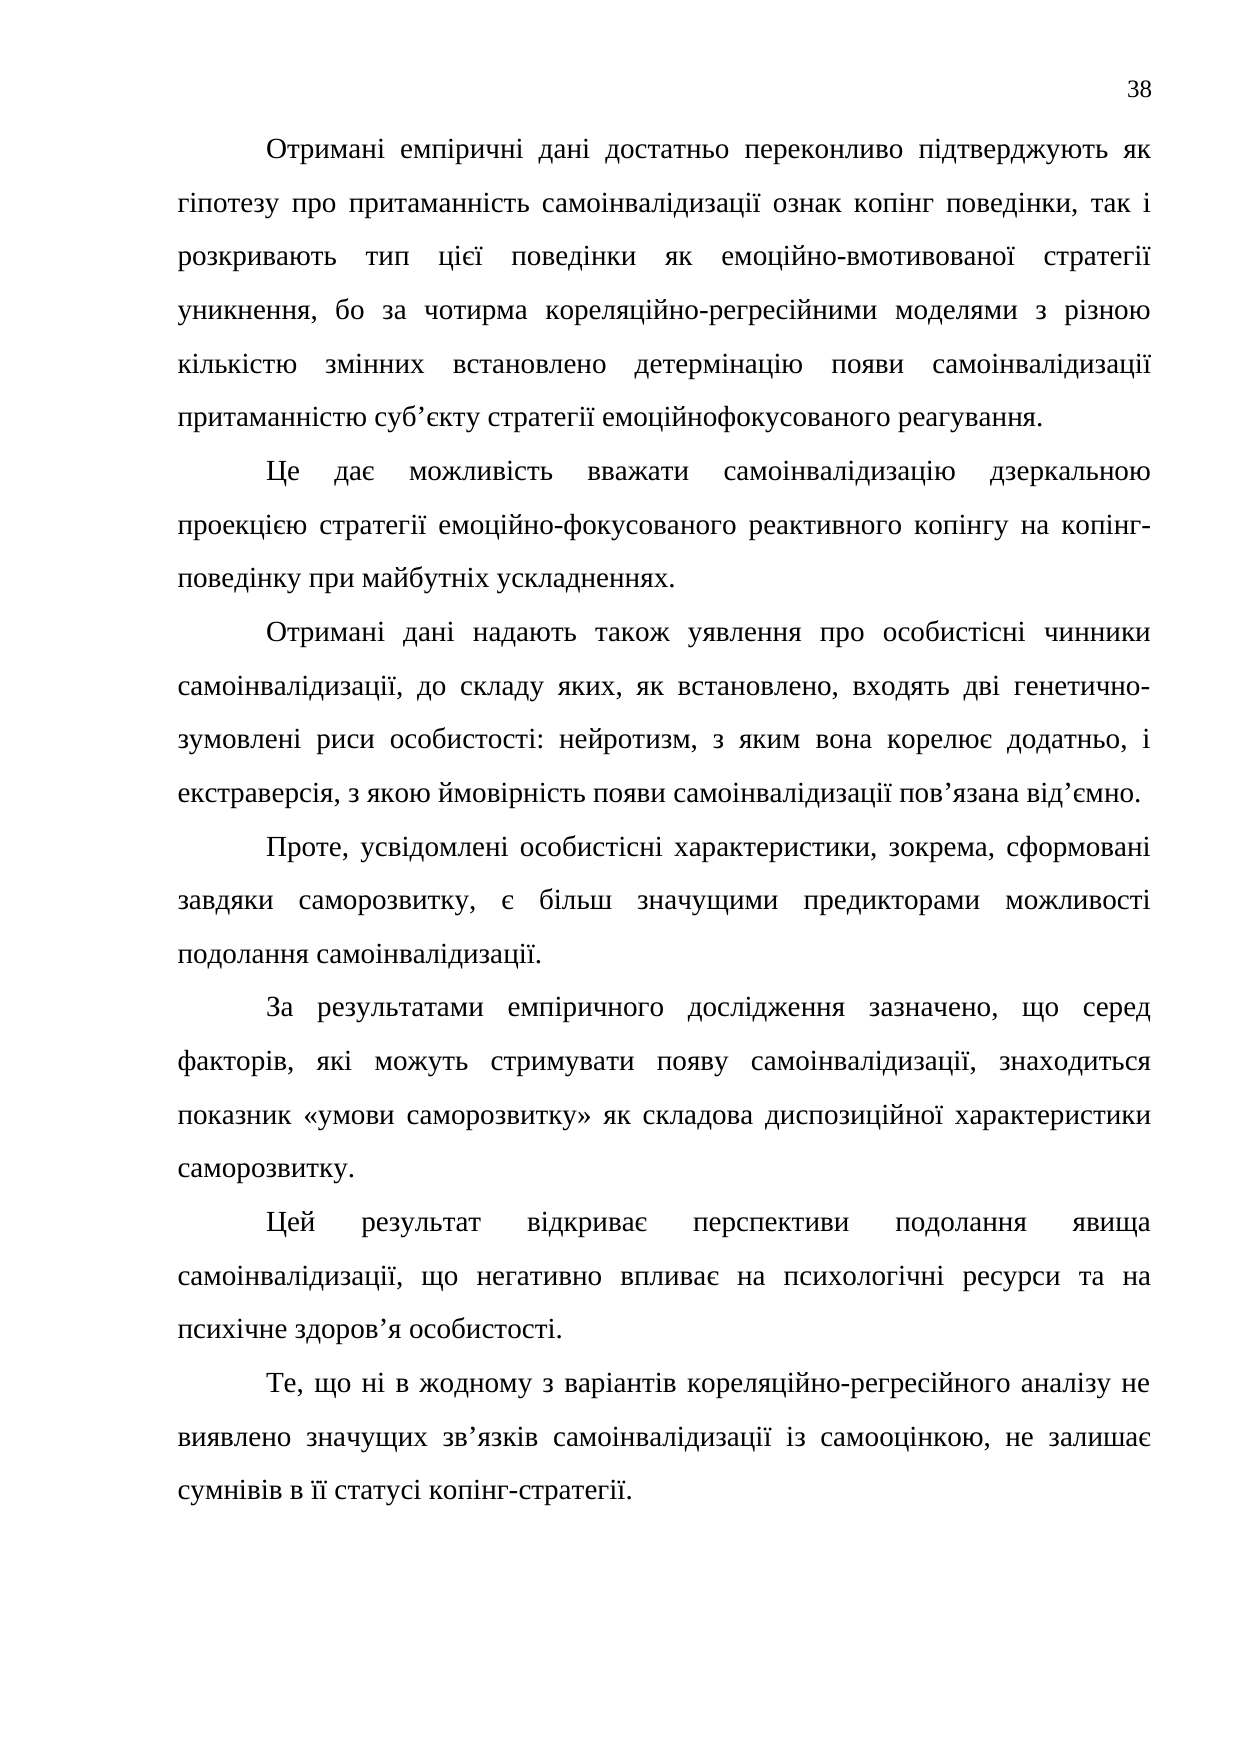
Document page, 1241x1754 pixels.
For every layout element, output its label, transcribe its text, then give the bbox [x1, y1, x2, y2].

text Цей результат відкриває перспективи подолання явища самоінвалідизації, що негативно впливає на психологічні ресурси та на психічне здоров’я особистості. [177, 1204, 1152, 1345]
text Те, що ні в жодному з варіантів кореляційно-регресійного аналізу не виявлено значущих зв’язків самоінвалідизації із самооцінкою, не залишає сумнівів в її статусі копінг-стратегії. [177, 1365, 1152, 1506]
text Це дає можливість вважати самоінвалідизацію дзеркальною проекцією стратегії емоційно-фокусованого реактивного копінгу на копінг-поведінку при майбутніх ускладненнях. [177, 453, 1152, 594]
text Отримані дані надають також уявлення про особистісні чинники самоінвалідизації, до складу яких, як встановлено, входять дві генетично-зумовлені риси особистості: нейротизм, з яким вона корелює додатньо, і екстраверсія, з якою ймовірність появи самоінвалідизації пов’язана від’ємно. [177, 614, 1152, 808]
text Проте, усвідомлені особистісні характеристики, зокрема, сформовані завдяки саморозвитку, є більш значущими предикторами можливості подолання самоінвалідизації. [177, 829, 1152, 969]
text За результатами емпіричного дослідження зазначено, що серед факторів, які можуть стримувати появу самоінвалідизації, знаходиться показник «умови саморозвитку» як складова диспозиційної характеристики саморозвитку. [177, 989, 1152, 1184]
text Отримані емпіричні дані достатньо переконливо підтверджують як гіпотезу про притаманність самоінвалідизації ознак копінг поведінки, так і розкривають тип цієї поведінки як емоційно-вмотивованої стратегії уникнення, бо за чотирма кореляційно-регресійними моделями з різною кількістю змінних встановлено детермінацію появи самоінвалідизації притаманністю суб’єкту стратегії емоційнофокусованого реагування. [177, 131, 1152, 433]
